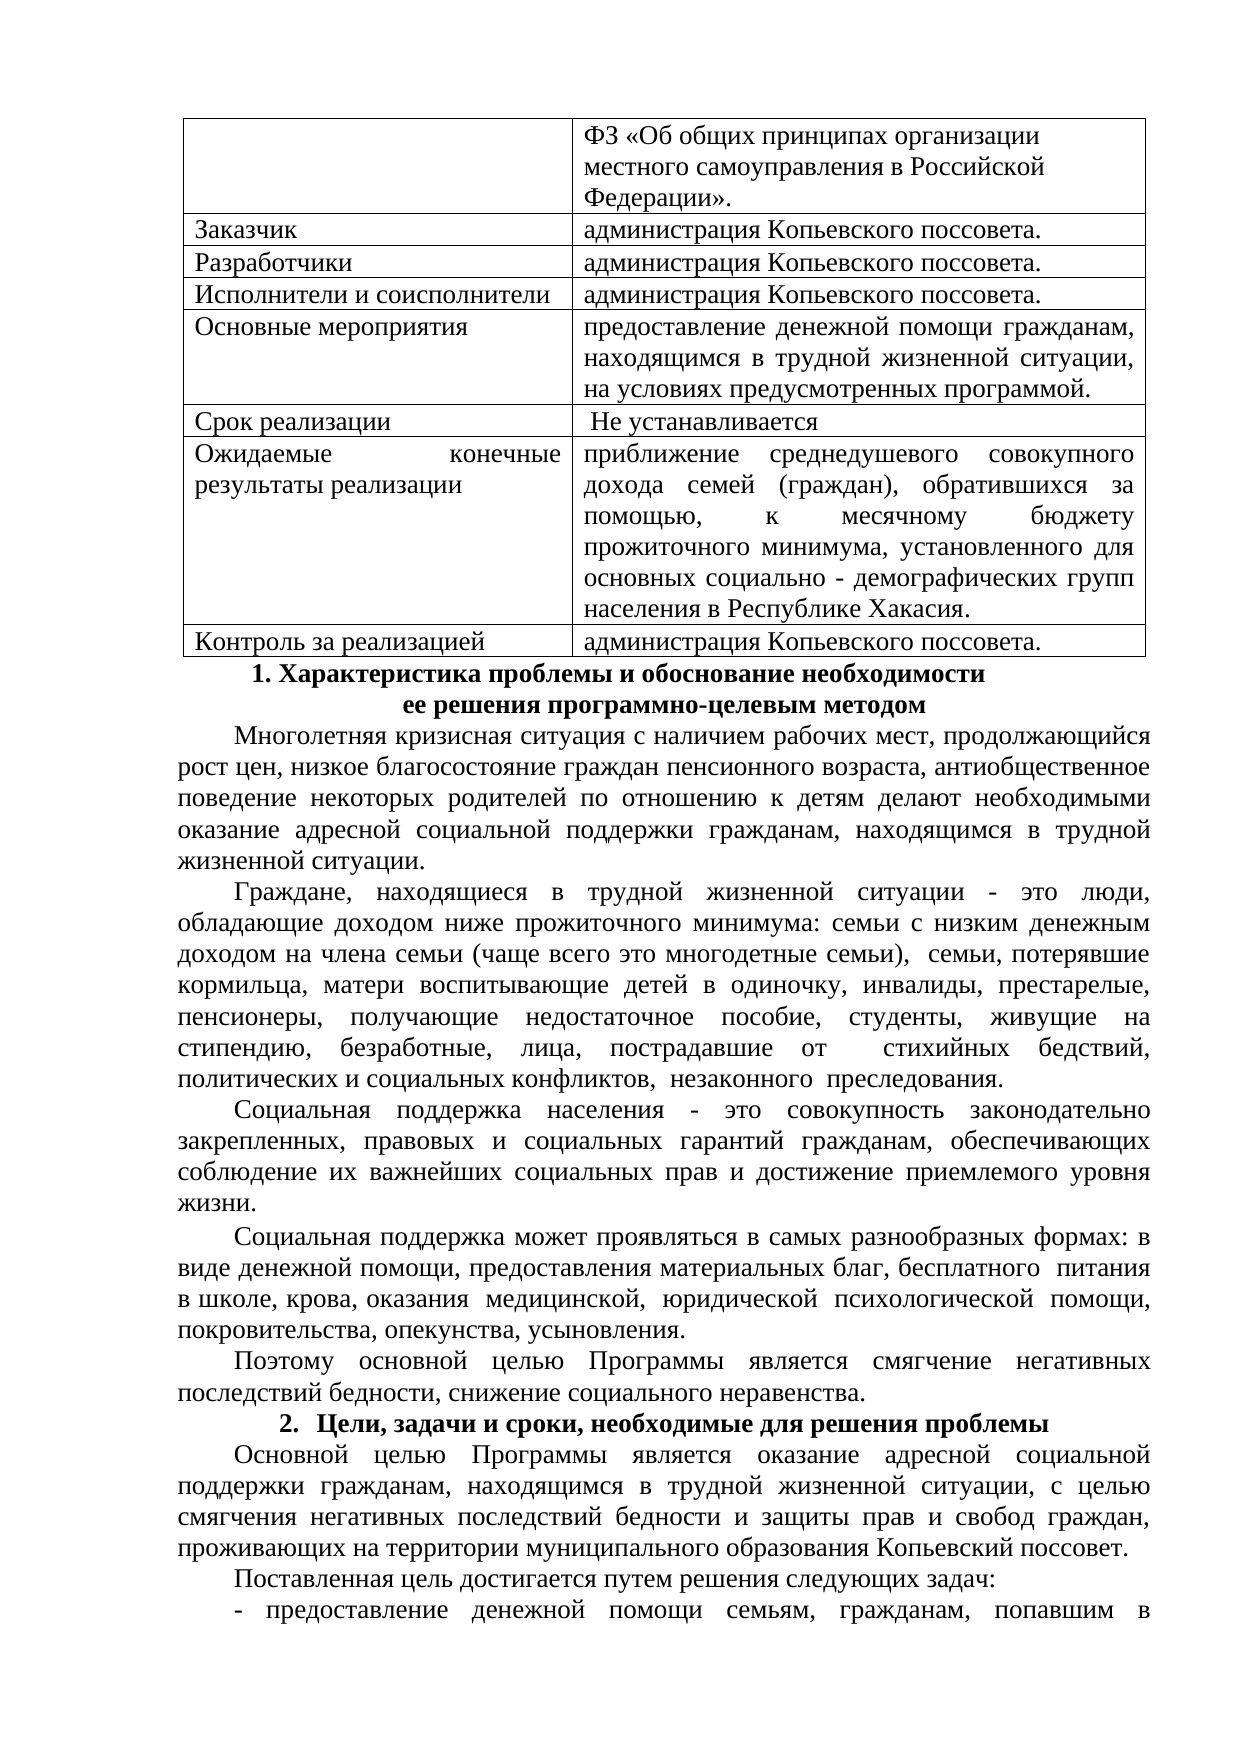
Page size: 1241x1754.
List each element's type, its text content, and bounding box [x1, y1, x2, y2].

table_cell Разработчики [184, 246, 572, 277]
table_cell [184, 119, 572, 213]
text 1. Характеристика проблемы и обоснование необходимости [177, 657, 1152, 688]
text Поставленная цель достигается путем решения следующих задач: [177, 1562, 1152, 1594]
table_cell Срок реализации [184, 405, 572, 436]
table_cell предоставление денежной помощи гражданам, находящимся в трудной жизненной ситуации, на условиях предусмотренных программой. [573, 310, 1145, 404]
text Многолетняя кризисная ситуация с наличием рабочих мест, продолжающийся рост цен, низкое благосостояние граждан пенсионного возраста, антиобщественное поведение некоторых родителей по отношению к детям делают необходимыми оказание адресной социальной поддержки гражданам, находящимся в трудной жизненной ситуации. [177, 719, 1152, 875]
table_cell администрация Копьевского поссовета. [573, 625, 1145, 656]
text Граждане, находящиеся в трудной жизненной ситуации - это люди, обладающие доходом ниже прожиточного минимума: семьи с низким денежным доходом на члена семьи (чаще всего это многодетные семьи), семьи, потерявшие кормильца, матери воспитывающие детей в одиночку, инвалиды, престарелые, пенсионеры, получающие недостаточное пособие, студенты, живущие на стипендию, безработные, лица, пострадавшие от стихийных бедствий, политических и социальных конфликтов, незаконного преследования. [177, 875, 1152, 1093]
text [177, 1594, 1152, 1625]
table_cell администрация Копьевского поссовета. [573, 214, 1145, 245]
table_cell Контроль за реализацией [184, 625, 572, 656]
text Социальная поддержка населения - это совокупность законодательно закрепленных, правовых и социальных гарантий гражданам, обеспечивающих соблюдение их важнейших социальных прав и достижение приемлемого уровня жизни. [177, 1093, 1152, 1220]
text Поэтому основной целью Программы является смягчение негативных последствий бедности, снижение социального неравенства. [177, 1344, 1152, 1407]
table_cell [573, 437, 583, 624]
table_cell Основные мероприятия [184, 310, 572, 404]
text ее решения программно-целевым методом [177, 688, 1152, 719]
table_cell Не устанавливается [573, 405, 1145, 436]
text Социальная поддержка может проявляться в самых разнообразных формах: в виде денежной помощи, предоставления материальных благ, бесплатного питания в школе, крова, оказания медицинской, юридической психологической помощи, покровительства, опекунства, усыновления. [177, 1220, 1152, 1344]
text Основной целью Программы является оказание адресной социальной поддержки гражданам, находящимся в трудной жизненной ситуации, с целью смягчения негативных последствий бедности и защиты прав и свобод граждан, проживающих на территории муниципального образования Копьевский поссовет. [177, 1438, 1152, 1562]
table_cell администрация Копьевского поссовета. [573, 278, 1145, 309]
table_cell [573, 119, 1145, 213]
table_cell Заказчик [184, 214, 572, 245]
list Цели, задачи и сроки, необходимые для решения проблемы [177, 1407, 1152, 1438]
table_cell администрация Копьевского поссовета. [573, 246, 1145, 277]
table_cell Исполнители и соисполнители [184, 278, 572, 309]
table_cell Ожидаемые конечные результаты реализации [184, 437, 572, 624]
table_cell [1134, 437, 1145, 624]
